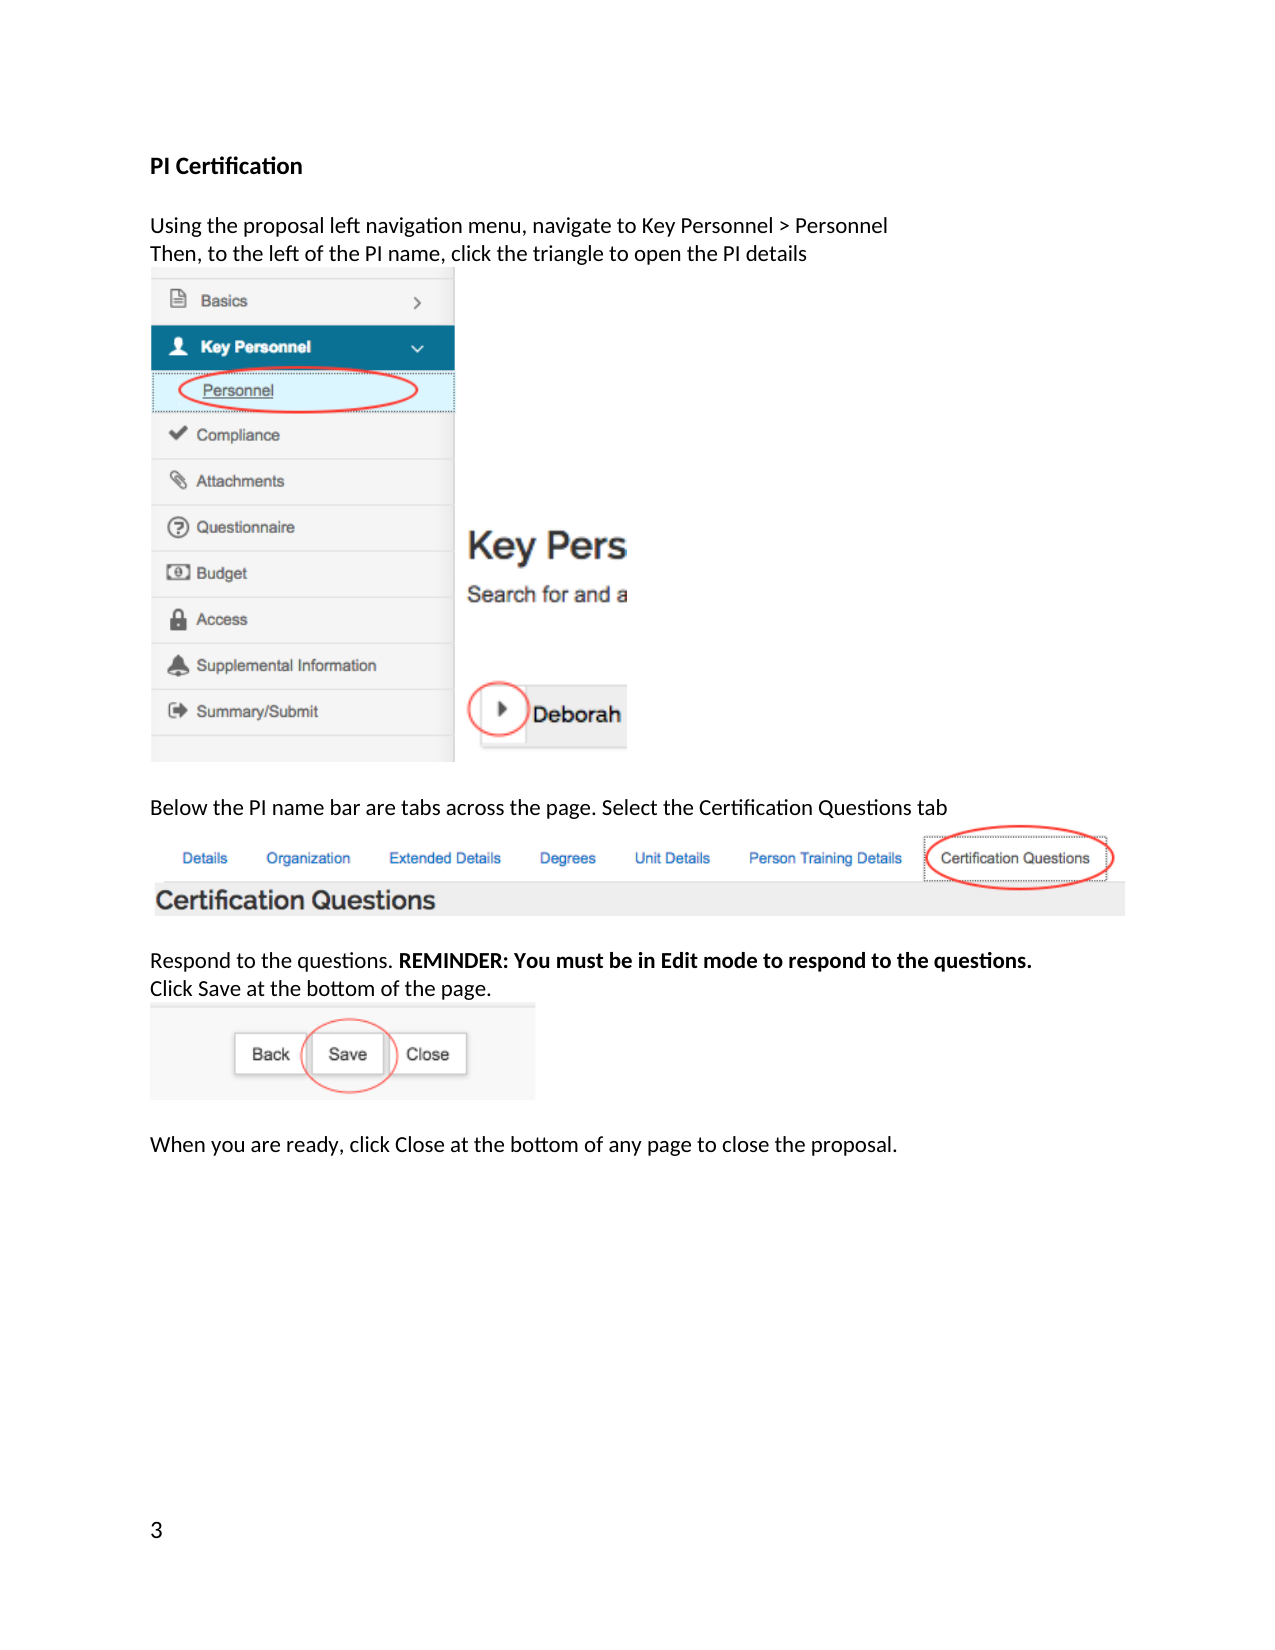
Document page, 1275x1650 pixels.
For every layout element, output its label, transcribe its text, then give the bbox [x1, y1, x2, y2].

text PI Certification [150, 150, 1125, 181]
text Using the proposal left navigation menu, navigate to Key Personnel > Personnel [150, 211, 1125, 239]
text Respond to the questions. REMINDER: You must be in Edit mode to respond to the questions. Click Save at the bottom of the page. [150, 946, 1125, 1002]
text When you are ready, click Close at the bottom of any page to close the proposal. [150, 1130, 1125, 1158]
text Below the PI name bar are tabs across the page. Select the Certification Questions tab [150, 793, 1125, 820]
picture [150, 1002, 536, 1100]
picture [150, 820, 1125, 916]
picture [150, 267, 627, 762]
text Then, to the left of the PI name, click the triangle to open the PI details [150, 239, 1125, 267]
